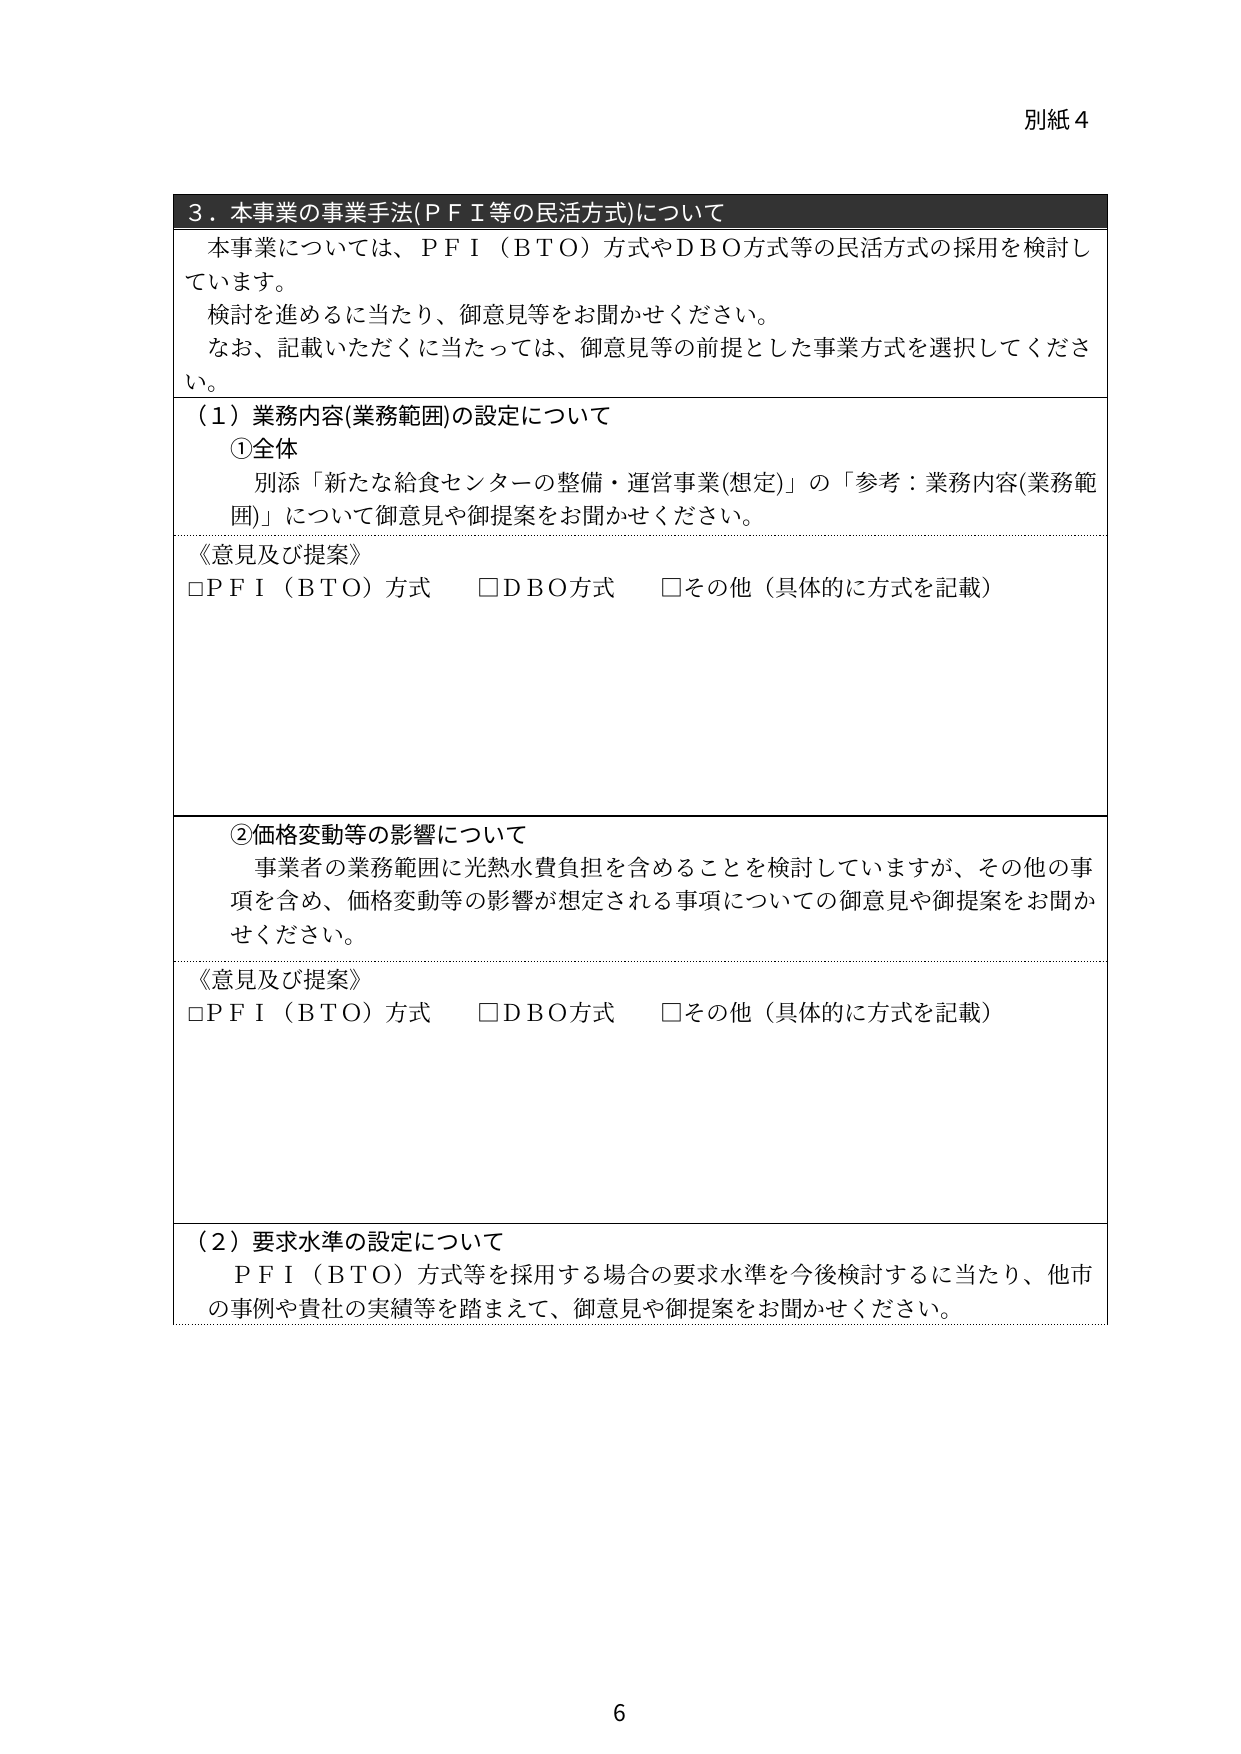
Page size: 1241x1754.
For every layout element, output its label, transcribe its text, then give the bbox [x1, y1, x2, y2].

table_header ３．本事業の事業手法(ＰＦＩ等の民活方式)について [174, 195, 1107, 228]
table_cell ②価格変動等の影響について 事業者の業務範囲に光熱水費負担を含めることを検討していますが、その他の事項を含め、価格変動等の影響が想定される事項についての御意見や御提案をお聞かせください。 [174, 817, 1107, 961]
table_cell 本事業については、ＰＦＩ（ＢＴＯ）方式やＤＢＯ方式等の民活方式の採用を検討しています。 検討を進めるに当たり、御意見等をお聞かせください。 なお、記載いただくに当たっては、御意見等の前提とした事業方式を選択してください。 [174, 230, 1107, 397]
table_cell （２）要求水準の設定について ＰＦＩ（ＢＴＯ）方式等を採用する場合の要求水準を今後検討するに当たり、他市の事例や貴社の実績等を踏まえて、御意見や御提案をお聞かせください。 [174, 1224, 1107, 1324]
table_cell 《意見及び提案》 □ＰＦＩ（ＢＴＯ）方式 □ＤＢＯ方式 □その他（具体的に方式を記載） [174, 535, 1107, 815]
table_cell （１）業務内容(業務範囲)の設定について ①全体 別添「新たな給食センターの整備・運営事業(想定)」の「参考：業務内容(業務範囲)」について御意見や御提案をお聞かせください。 [174, 398, 1107, 535]
table_cell 《意見及び提案》 □ＰＦＩ（ＢＴＯ）方式 □ＤＢＯ方式 □その他（具体的に方式を記載） [174, 961, 1107, 1222]
